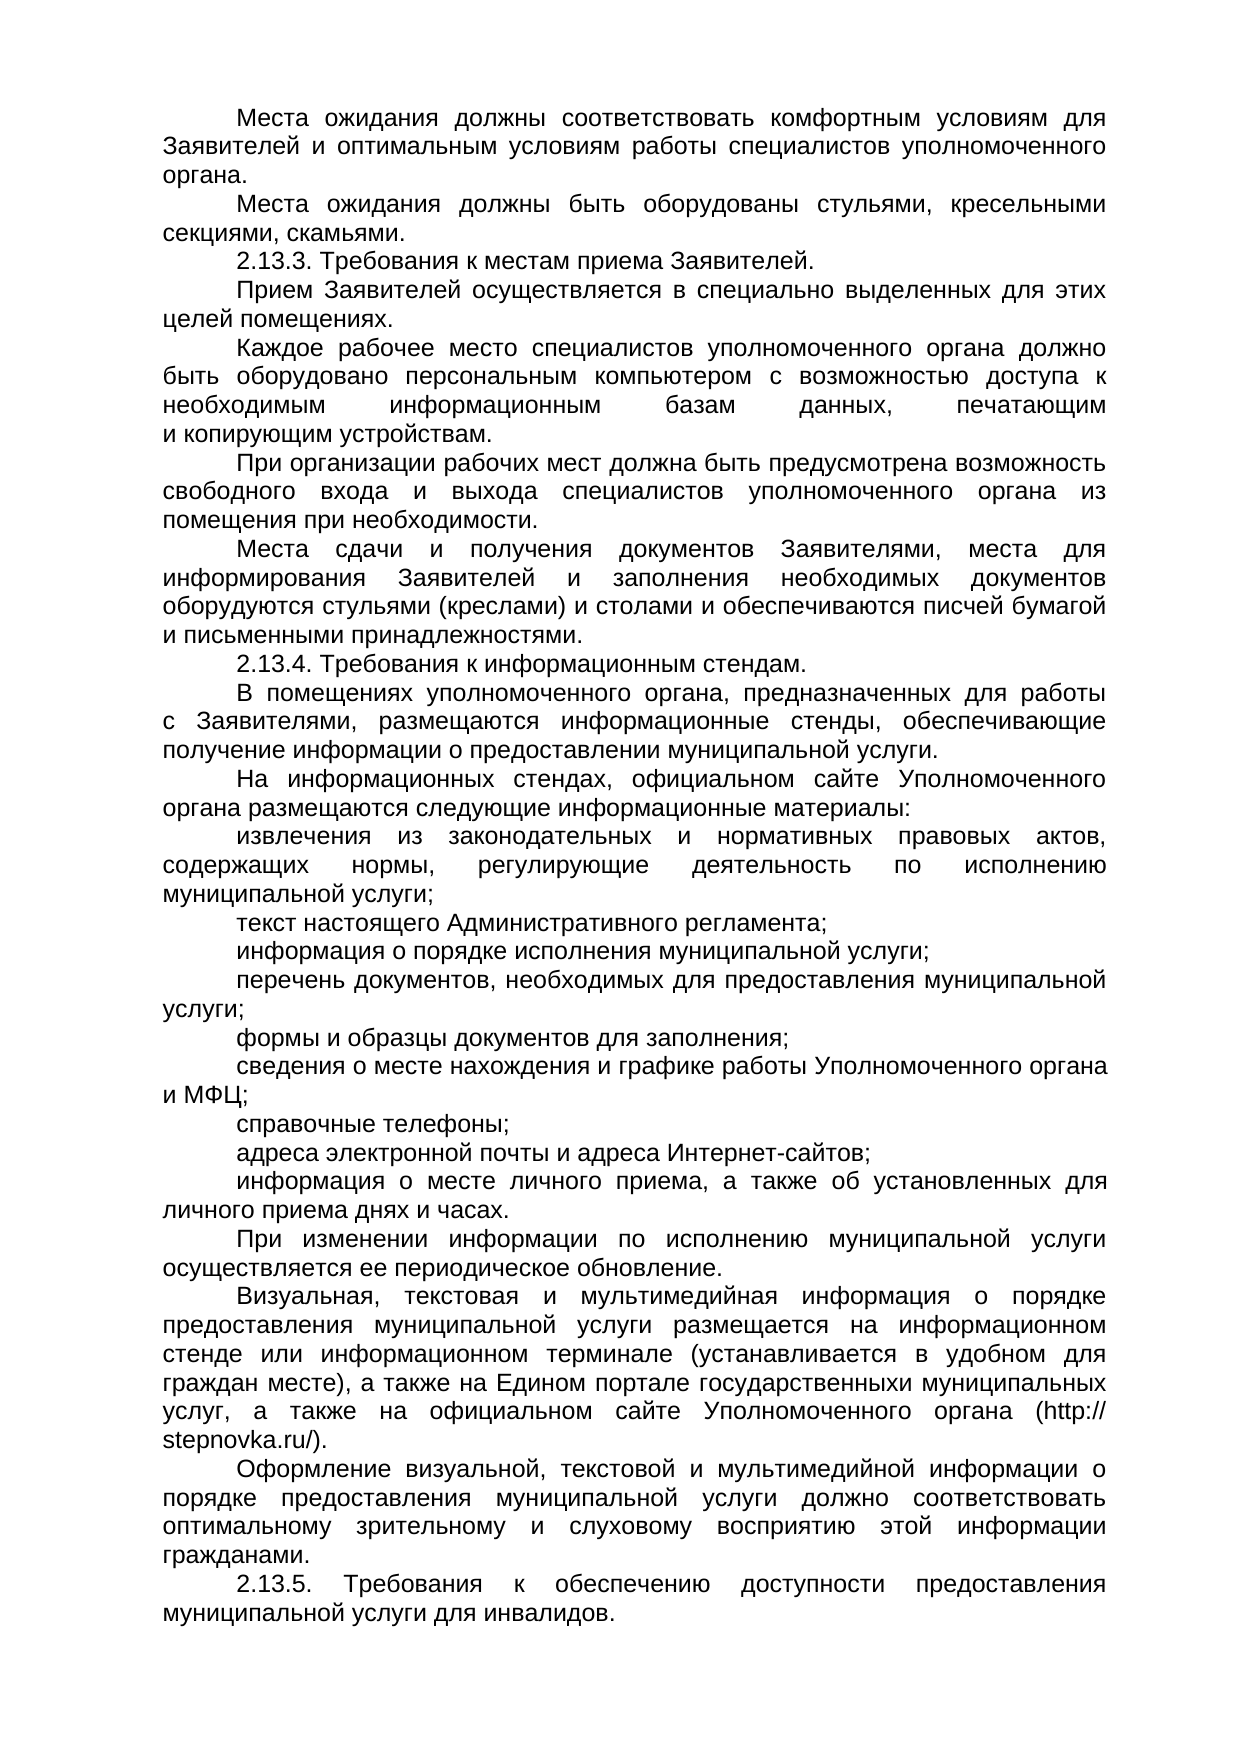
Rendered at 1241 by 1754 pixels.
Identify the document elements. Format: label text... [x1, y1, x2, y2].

text адреса электронной почты и адреса Интернет-сайтов; [162, 1137, 1109, 1166]
text При изменении информации по исполнению муниципальной услуги осуществляется ее периодическое обновление. [162, 1224, 1107, 1281]
text Места сдачи и получения документов Заявителями, места для информирования Заявителей и заполнения необходимых документов оборудуются стульями (креслами) и столами и обеспечиваются писчей бумагой и письменными принадлежностями. [162, 534, 1107, 649]
text Визуальная, текстовая и мультимедийная информация о порядке предоставления муниципальной услуги размещается на информационном стенде или информационном терминале (устанавливается в удобном для граждан месте), а также на Едином портале государственныхи муниципальных услуг, а также на официальном сайте Уполномоченного органа (http:// stepnovka.ru/). [162, 1281, 1107, 1454]
text 2.13.5. Требования к обеспечению доступности предоставления муниципальной услуги для инвалидов. [162, 1569, 1107, 1626]
text Места ожидания должны быть оборудованы стульями, кресельными секциями, скамьями. [162, 189, 1107, 246]
text сведения о месте нахождения и графике работы Уполномоченного органа и МФЦ; [162, 1051, 1109, 1109]
text 2.13.4. Требования к информационным стендам. [162, 649, 1107, 677]
text В помещениях уполномоченного органа, предназначенных для работы с Заявителями, размещаются информационные стенды, обеспечивающие получение информации о предоставлении муниципальной услуги. [162, 677, 1107, 764]
text При организации рабочих мест должна быть предусмотрена возможность свободного входа и выхода специалистов уполномоченного органа из помещения при необходимости. [162, 447, 1107, 534]
text справочные телефоны; [162, 1109, 1109, 1137]
text перечень документов, необходимых для предоставления муниципальной услуги; [162, 965, 1107, 1022]
text 2.13.3. Требования к местам приема Заявителей. [162, 246, 1107, 275]
text формы и образцы документов для заполнения; [162, 1022, 1107, 1051]
text Прием Заявителей осуществляется в специально выделенных для этих целей помещениях. [162, 275, 1107, 332]
text текст настоящего Административного регламента; [162, 907, 1107, 936]
text Каждое рабочее место специалистов уполномоченного органа должно быть оборудовано персональным компьютером с возможностью доступа к необходимым информационным базам данных, печатающим и копирующим устройствам. [162, 332, 1107, 447]
text информация о порядке исполнения муниципальной услуги; [162, 936, 1107, 965]
text извлечения из законодательных и нормативных правовых актов, содержащих нормы, регулирующие деятельность по исполнению муниципальной услуги; [162, 821, 1107, 907]
text На информационных стендах, официальном сайте Уполномоченного органа размещаются следующие информационные материалы: [162, 764, 1107, 821]
text Оформление визуальной, текстовой и мультимедийной информации о порядке предоставления муниципальной услуги должно соответствовать оптимальному зрительному и слуховому восприятию этой информации гражданами. [162, 1454, 1107, 1569]
text Места ожидания должны соответствовать комфортным условиям для Заявителей и оптимальным условиям работы специалистов уполномоченного органа. [162, 102, 1107, 189]
text информация о месте личного приема, а также об установленных для личного приема днях и часах. [162, 1166, 1109, 1224]
